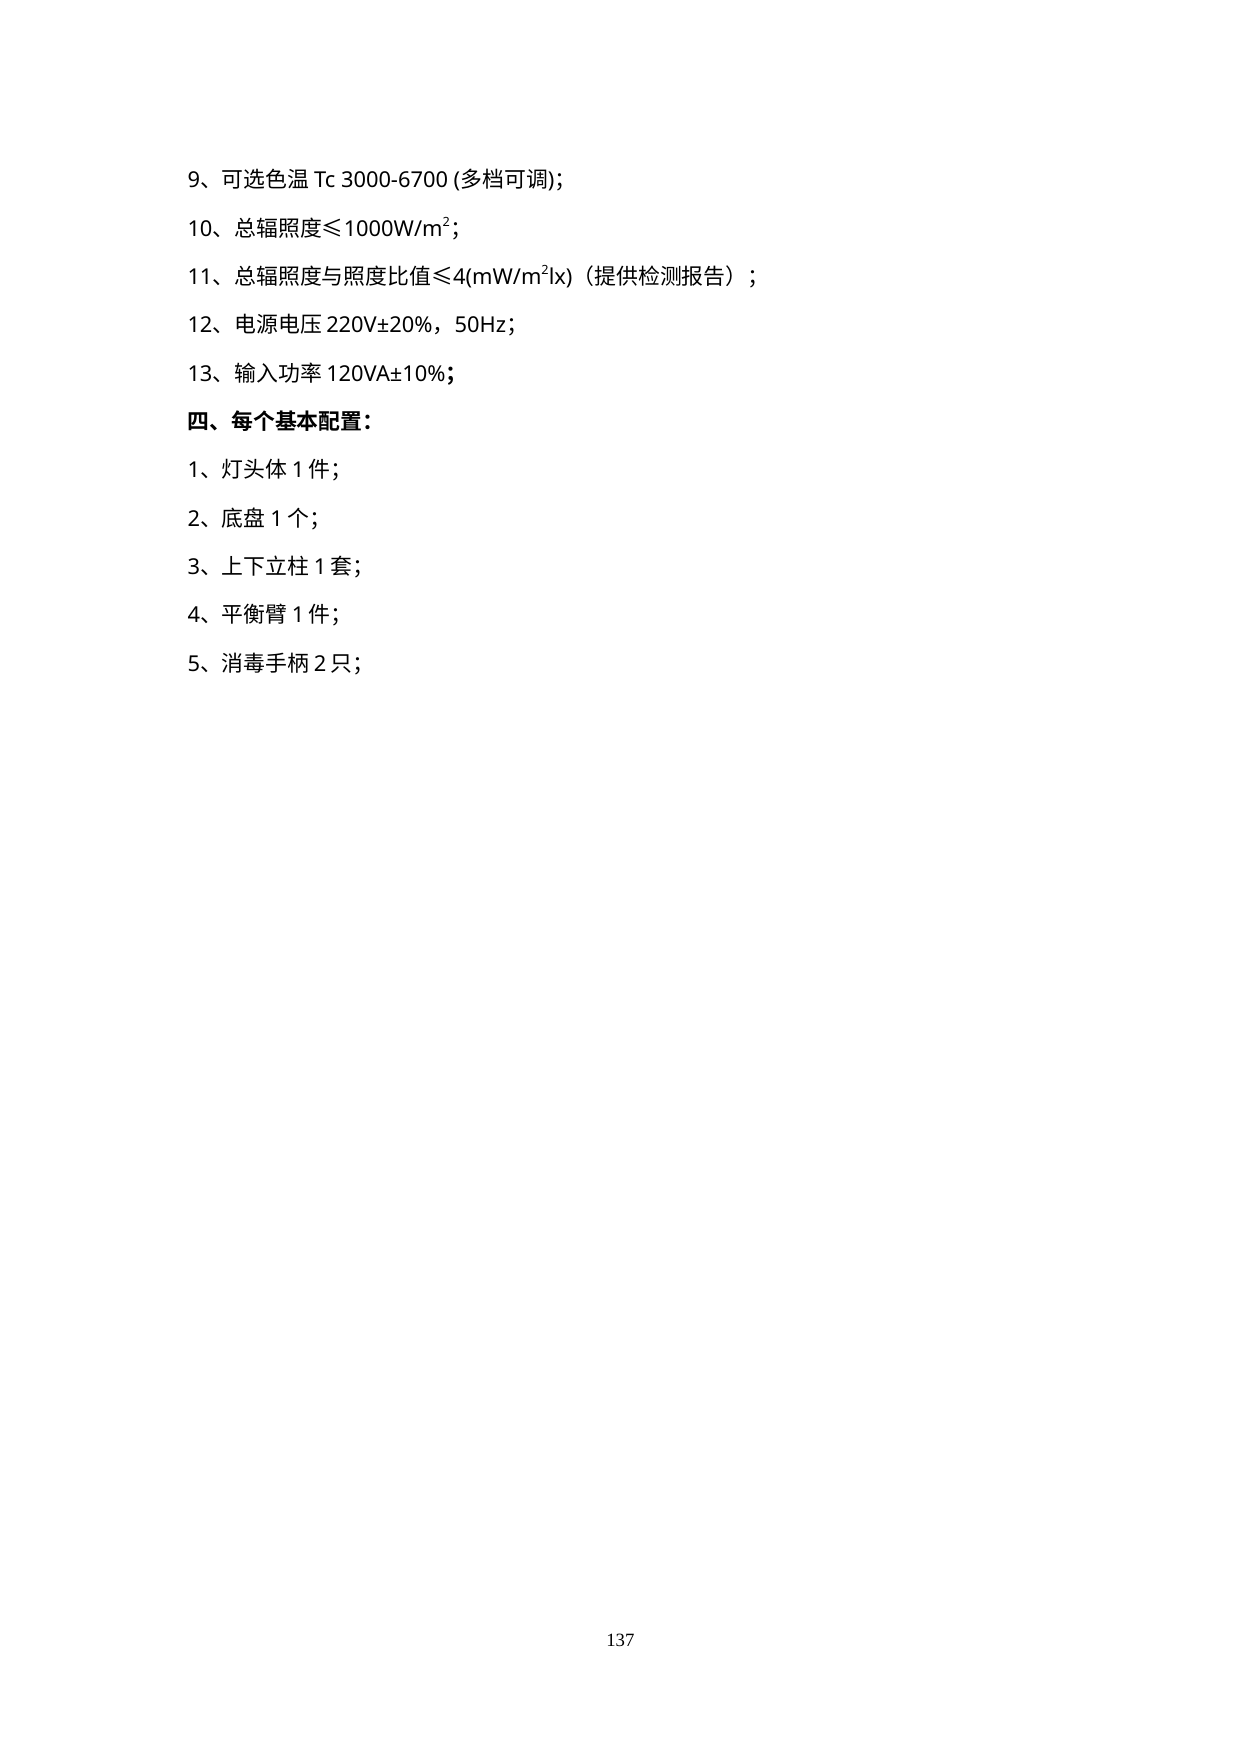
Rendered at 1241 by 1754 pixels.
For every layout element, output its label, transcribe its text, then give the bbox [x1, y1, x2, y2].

text 4、平衡臂1件； [187, 597, 1053, 629]
text 9、可选色温 Tc 3000-6700 (多档可调)； [187, 162, 1053, 194]
text 1、灯头体1件； [187, 452, 1053, 484]
text 11、总辐照度与照度比值≤4(mW/m2lx)（提供检测报告）； [187, 259, 1053, 291]
text 5、消毒手柄2只； [187, 645, 1053, 678]
text 2、底盘 1个； [187, 500, 1053, 533]
text 四、每个基本配置： [187, 404, 1053, 436]
text 12、电源电压220V±20%，50Hz； [187, 307, 1053, 339]
text 3、上下立柱1套； [187, 549, 1053, 581]
text 13、输入功率120VA±10%； [187, 355, 1053, 388]
text 10、总辐照度≤1000W/m2； [187, 210, 1053, 243]
